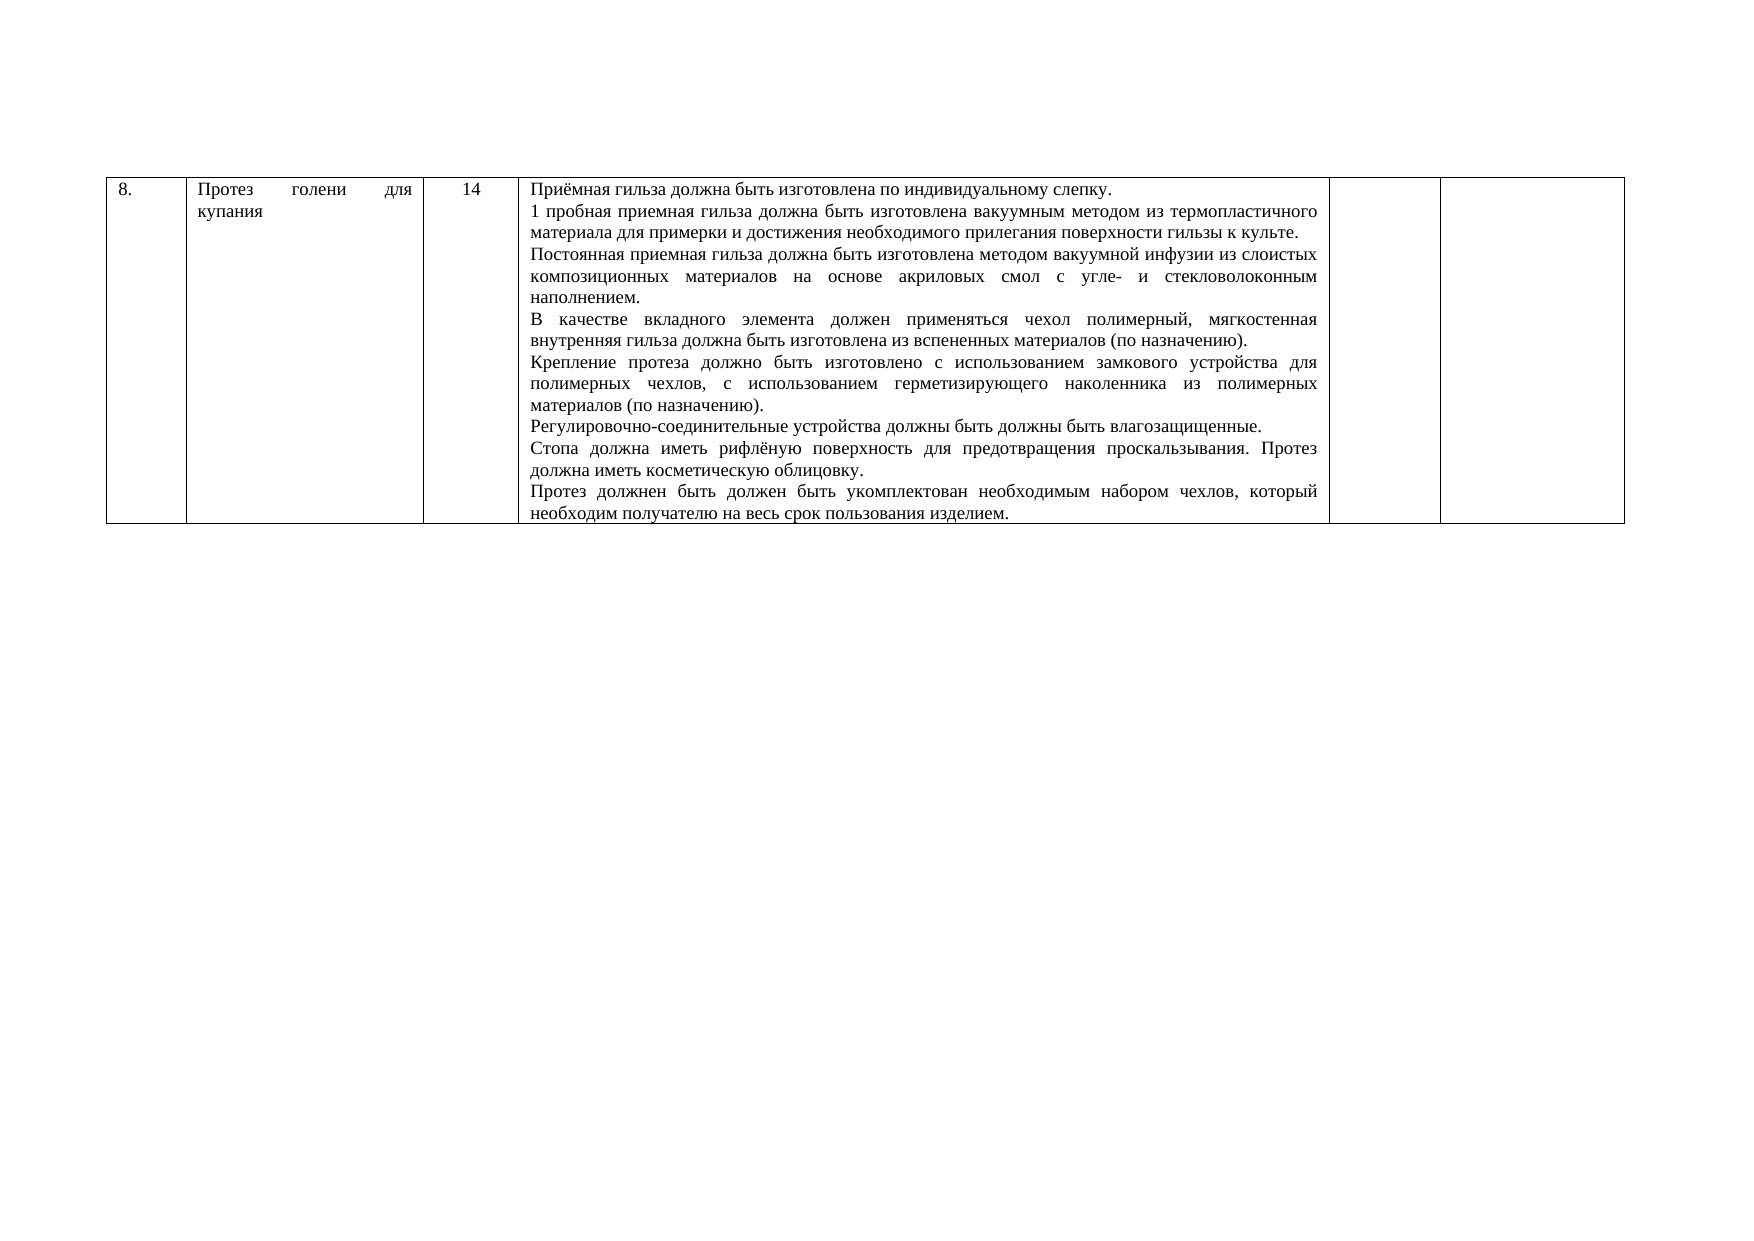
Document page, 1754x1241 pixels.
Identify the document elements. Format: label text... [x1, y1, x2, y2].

table_cell [1441, 178, 1624, 523]
table_cell 8. [107, 178, 186, 523]
table_cell Протез голени для купания [187, 178, 423, 523]
table_cell Приёмная гильза должна быть изготовлена по индивидуальному слепку. 1 пробная приемная гильза должна быть изготовлена вакуумным методом из термопластичного материала для примерки и достижения необходимого прилегания поверхности гильзы к культе. Постоянная приемная гильза должна быть изготовлена методом вакуумной инфузии из слоистых композиционных материалов на основе акриловых смол с угле- и стекловолоконным наполнением. В качестве вкладного элемента должен применяться чехол полимерный, мягкостенная внутренняя гильза должна быть изготовлена из вспененных материалов (по назначению). Крепление протеза должно быть изготовлено с использованием замкового устройства для полимерных чехлов, с использованием герметизирующего наколенника из полимерных материалов (по назначению). Регулировочно-соединительные устройства должны быть должны быть влагозащищенные. Стопа должна иметь рифлёную поверхность для предотвращения проскальзывания. Протез должна иметь косметическую облицовку. Протез должнен быть должен быть укомплектован необходимым набором чехлов, который необходим получателю на весь срок пользования изделием. [519, 178, 1329, 523]
table_cell [1330, 178, 1440, 523]
table_cell 14 [424, 178, 518, 523]
